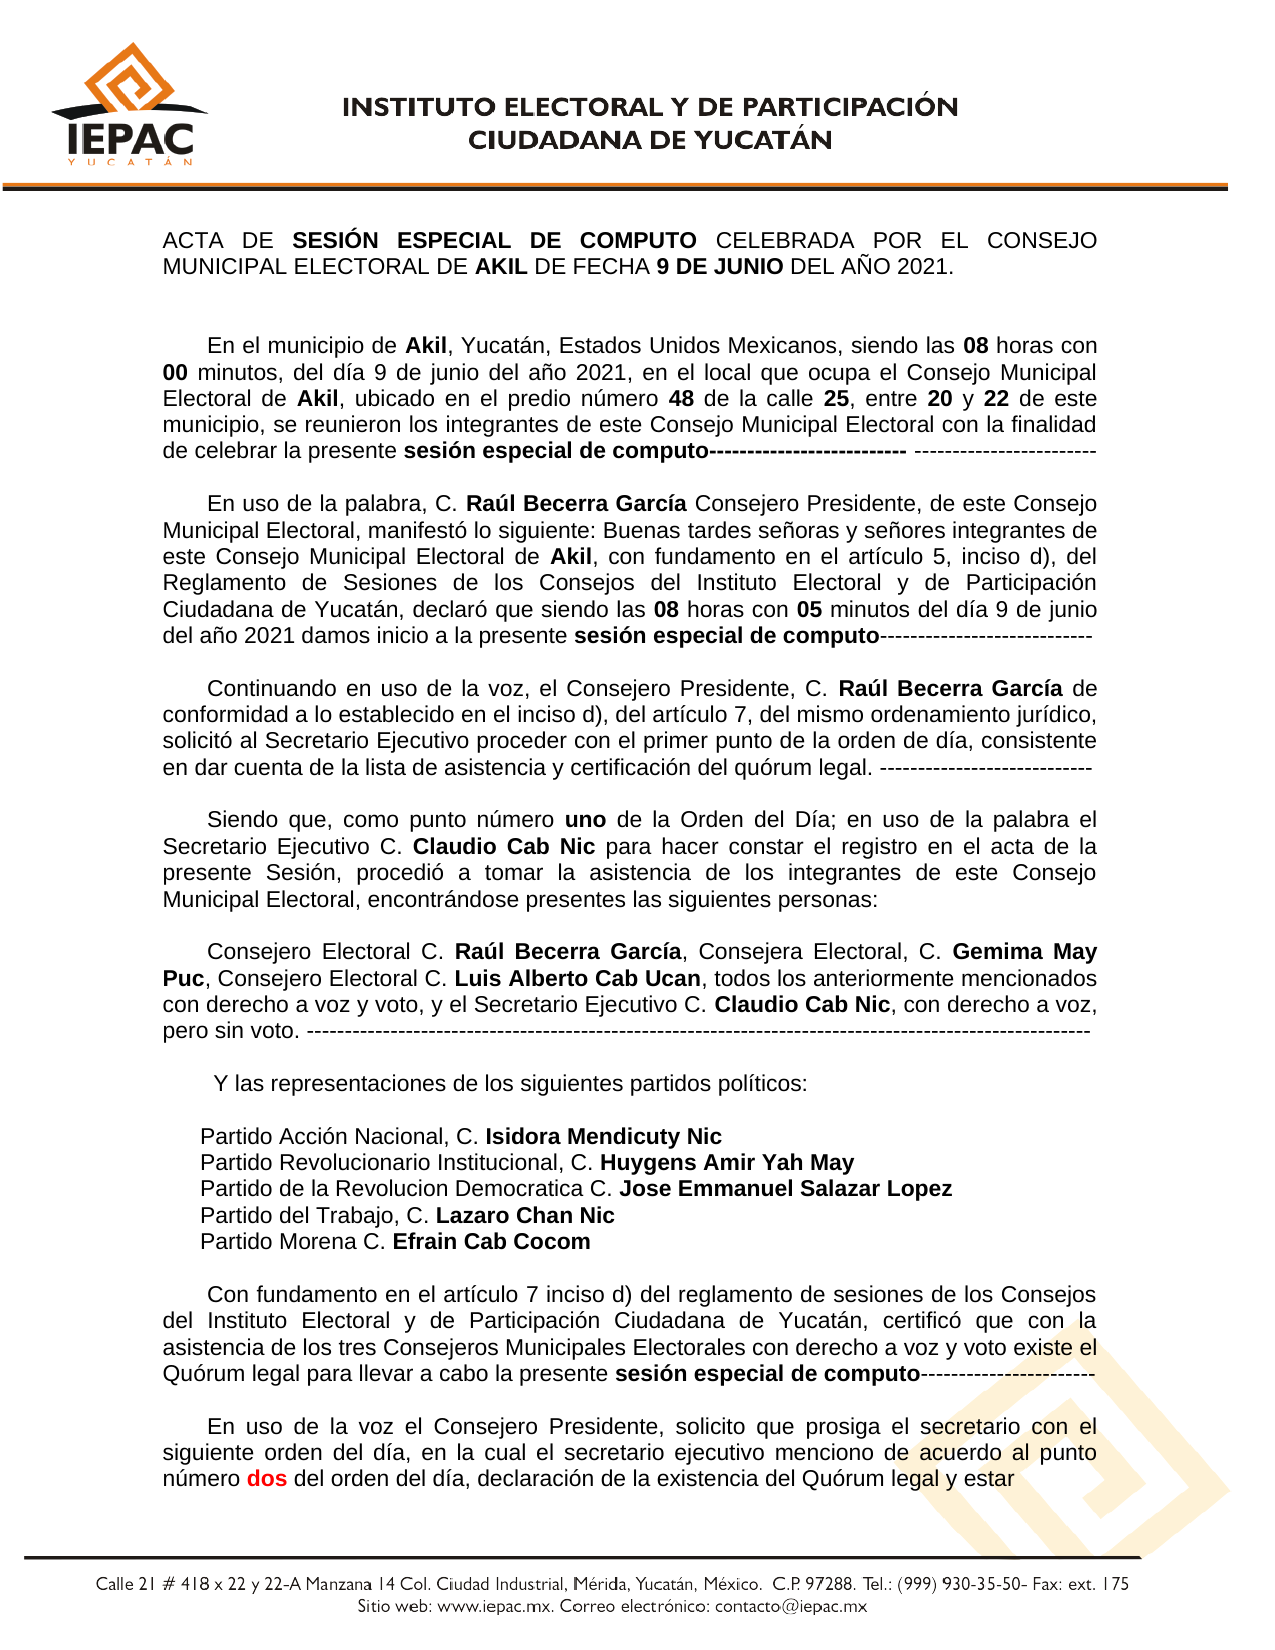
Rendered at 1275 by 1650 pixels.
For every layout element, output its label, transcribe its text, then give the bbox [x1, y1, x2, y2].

text En el municipio de Akil, Yucatán, Estados Unidos Mexicanos, siendo las 08 horas con 00 minutos, del día 9 de junio del año 2021, en el local que ocupa el Consejo Municipal Electoral de Akil, ubicado en el predio número 48 de la calle 25, entre 20 y 22 de este municipio, se reunieron los integrantes de este Consejo Municipal Electoral con la finalidad de celebrar la presente sesión especial de computo-------------------------- ------------------------ [162, 332, 1098, 464]
text Partido de la Revolucion Democratica C. Jose Emmanuel Salazar Lopez [162, 1175, 1098, 1202]
picture [2, 42, 1232, 1615]
text En uso de la palabra, C. Raúl Becerra García Consejero Presidente, de este Consejo Municipal Electoral, manifestó lo siguiente: Buenas tardes señoras y señores integrantes de este Consejo Municipal Electoral de Akil, con fundamento en el artículo 5, inciso d), del Reglamento de Sesiones de los Consejos del Instituto Electoral y de Participación Ciudadana de Yucatán, declaró que siendo las 08 horas con 05 minutos del día 9 de junio del año 2021 damos inicio a la presente sesión especial de computo---------------------------- [162, 490, 1098, 648]
text ACTA DE SESIÓN ESPECIAL DE COMPUTO CELEBRADA POR EL CONSEJO MUNICIPAL ELECTORAL DE AKIL DE FECHA 9 DE JUNIO DEL AÑO 2021. [162, 227, 1098, 279]
text Partido Acción Nacional, C. Isidora Mendicuty Nic [162, 1123, 1098, 1149]
text Siendo que, como punto número uno de la Orden del Día; en uso de la palabra el Secretario Ejecutivo C. Claudio Cab Nic para hacer constar el registro en el acta de la presente Sesión, procedió a tomar la asistencia de los integrantes de este Consejo Municipal Electoral, encontrándose presentes las siguientes personas: [162, 806, 1098, 912]
text Continuando en uso de la voz, el Consejero Presidente, C. Raúl Becerra García de conformidad a lo establecido en el inciso d), del artículo 7, del mismo ordenamiento jurídico, solicitó al Secretario Ejecutivo proceder con el primer punto de la orden de día, consistente en dar cuenta de la lista de asistencia y certificación del quórum legal. ---------------------------- [162, 675, 1098, 780]
text Partido Revolucionario Institucional, C. Huygens Amir Yah May [162, 1149, 1098, 1175]
text Consejero Electoral C. Raúl Becerra García, Consejera Electoral, C. Gemima May Puc, Consejero Electoral C. Luis Alberto Cab Ucan, todos los anteriormente mencionados con derecho a voz y voto, y el Secretario Ejecutivo C. Claudio Cab Nic, con derecho a voz, pero sin voto. ------------------------------------------------------------------------------------------------------- [162, 938, 1098, 1044]
text Y las representaciones de los siguientes partidos políticos: [162, 1070, 1098, 1096]
text Quórum legal para llevar a cabo la presente sesión especial de computo----------------------- [162, 1360, 1098, 1386]
text En uso de la voz el Consejero Presidente, solicito que prosiga el secretario con el siguiente orden del día, en la cual el secretario ejecutivo menciono de acuerdo al punto número dos del orden del día, declaración de la existencia del Quórum legal y estar [162, 1413, 1098, 1492]
text Partido Morena C. Efrain Cab Cocom [162, 1228, 1098, 1254]
text Partido del Trabajo, C. Lazaro Chan Nic [162, 1202, 1098, 1228]
text Con fundamento en el artículo 7 inciso d) del reglamento de sesiones de los Consejos del Instituto Electoral y de Participación Ciudadana de Yucatán, certificó que con la asistencia de los tres Consejeros Municipales Electorales con derecho a voz y voto existe el [162, 1281, 1098, 1360]
